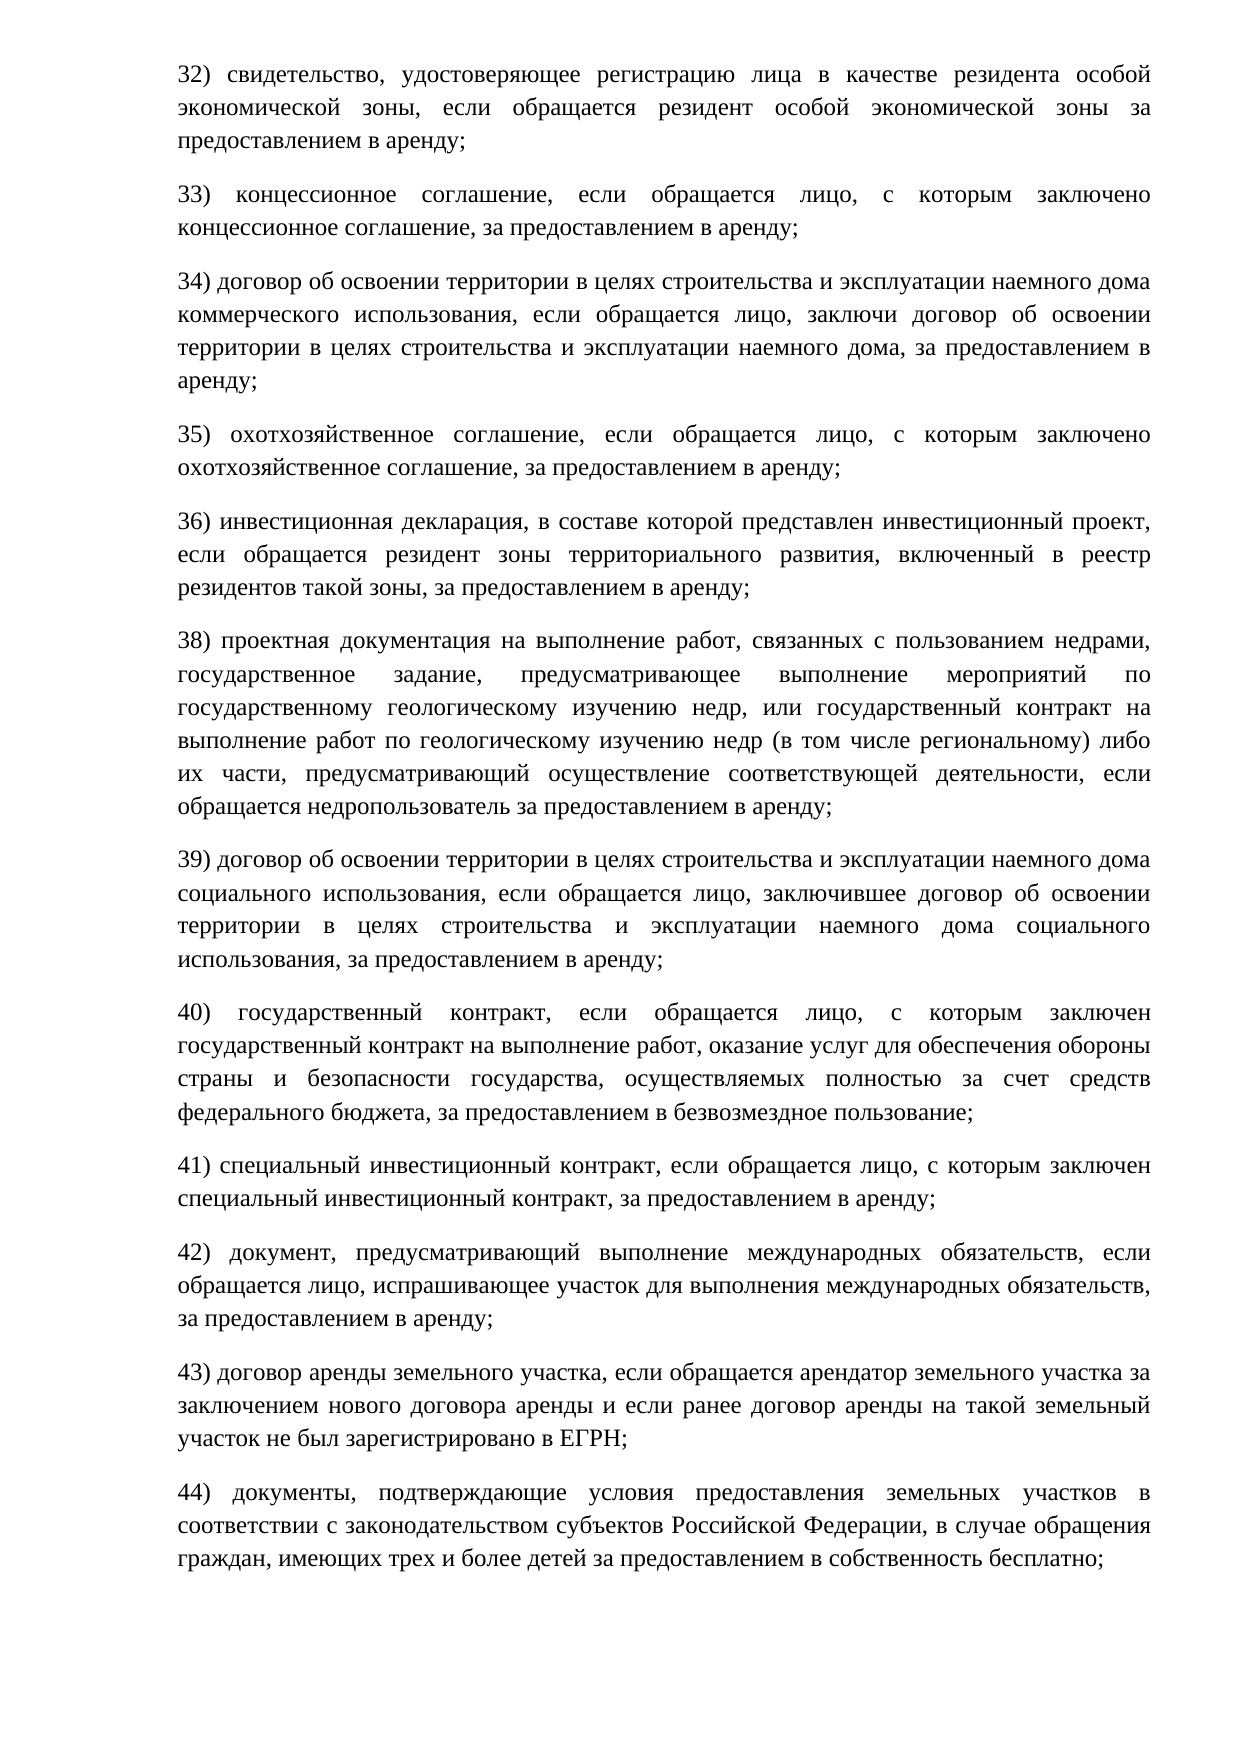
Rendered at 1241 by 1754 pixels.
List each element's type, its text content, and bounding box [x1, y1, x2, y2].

text 42) документ, предусматривающий выполнение международных обязательств, если обращается лицо, испрашивающее участок для выполнения международных обязательств, за предоставлением в аренду; [177, 1237, 1152, 1332]
text 36) инвестиционная декларация, в составе которой представлен инвестиционный проект, если обращается резидент зоны территориального развития, включенный в реестр резидентов такой зоны, за предоставлением в аренду; [177, 506, 1152, 601]
text 40) государственный контракт, если обращается лицо, с которым заключен государственный контракт на выполнение работ, оказание услуг для обеспечения обороны страны и безопасности государства, осуществляемых полностью за счет средств федерального бюджета, за предоставлением в безвозмездное пользование; [177, 997, 1152, 1125]
text 33) концессионное соглашение, если обращается лицо, с которым заключено концессионное соглашение, за предоставлением в аренду; [177, 179, 1152, 241]
text 44) документы, подтверждающие условия предоставления земельных участков в соответствии с законодательством субъектов Российской Федерации, в случае обращения граждан, имеющих трех и более детей за предоставлением в собственность бесплатно; [177, 1477, 1152, 1572]
text 43) договор аренды земельного участка, если обращается арендатор земельного участка за заключением нового договора аренды и если ранее договор аренды на такой земельный участок не был зарегистрировано в ЕГРН; [177, 1357, 1152, 1452]
text 32) свидетельство, удостоверяющее регистрацию лица в качестве резидента особой экономической зоны, если обращается резидент особой экономической зоны за предоставлением в аренду; [177, 59, 1152, 154]
text 39) договор об освоении территории в целях строительства и эксплуатации наемного дома социального использования, если обращается лицо, заключившее договор об освоении территории в целях строительства и эксплуатации наемного дома социального использования, за предоставлением в аренду; [177, 844, 1152, 972]
text 38) проектная документация на выполнение работ, связанных с пользованием недрами, государственное задание, предусматривающее выполнение мероприятий по государственному геологическому изучению недр, или государственный контракт на выполнение работ по геологическому изучению недр (в том числе региональному) либо их части, предусматривающий осуществление соответствующей деятельности, если обращается недропользователь за предоставлением в аренду; [177, 626, 1152, 819]
text 41) специальный инвестиционный контракт, если обращается лицо, с которым заключен специальный инвестиционный контракт, за предоставлением в аренду; [177, 1150, 1152, 1212]
text 34) договор об освоении территории в целях строительства и эксплуатации наемного дома коммерческого использования, если обращается лицо, заключи договор об освоении территории в целях строительства и эксплуатации наемного дома, за предоставлением в аренду; [177, 266, 1152, 394]
text 35) охотхозяйственное соглашение, если обращается лицо, с которым заключено охотхозяйственное соглашение, за предоставлением в аренду; [177, 419, 1152, 481]
